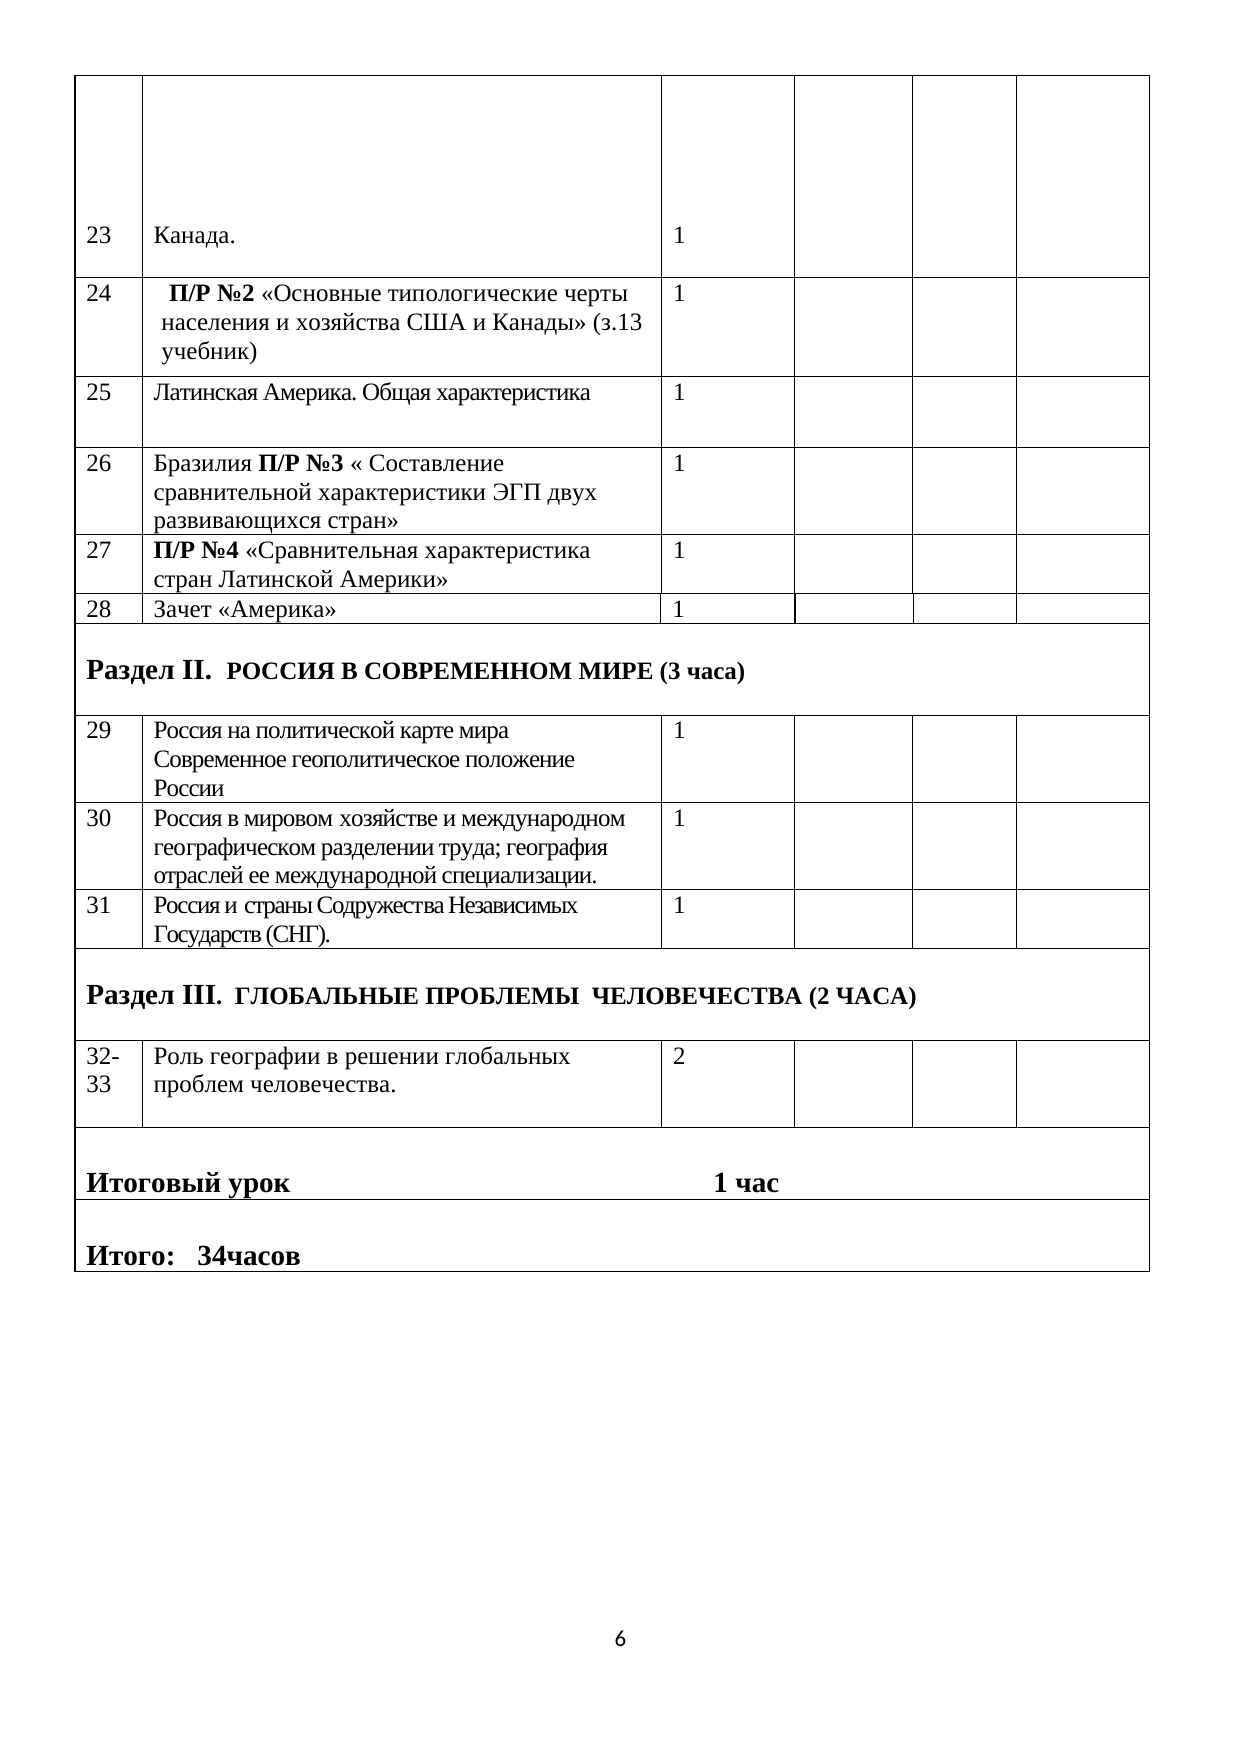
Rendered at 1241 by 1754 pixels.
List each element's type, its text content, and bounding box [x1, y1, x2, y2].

table_cell 23 [76, 76, 142, 277]
table_cell 28 [76, 594, 142, 622]
table_cell Итоговый урок 1 час [76, 1128, 1149, 1199]
table_cell Россия и страны Содружества Независимых Государств (СНГ). [143, 890, 661, 948]
table_cell Итого: 34часов [76, 1200, 1149, 1271]
table_cell [913, 890, 1016, 948]
table_cell [1017, 1041, 1149, 1127]
table_cell 29 [76, 716, 142, 802]
table_cell [795, 535, 912, 593]
table_cell 24 [76, 278, 142, 376]
table_cell Россия на политической карте мира Современное геополитическое положение России [143, 716, 661, 802]
table_cell 25 [76, 377, 142, 447]
table_cell 1 [662, 377, 794, 447]
table_cell 1 [661, 594, 794, 622]
table_cell [795, 377, 912, 447]
table_cell [795, 716, 912, 802]
table_cell П/Р №4 «Сравнительная характеристика стран Латинской Америки» [143, 535, 661, 593]
table_cell [796, 594, 913, 622]
table_cell [913, 1041, 1016, 1127]
table_cell [795, 803, 912, 889]
table_cell [1017, 716, 1149, 802]
table_cell [914, 594, 1016, 622]
table_cell [913, 535, 1016, 593]
table_cell 1 [662, 448, 794, 534]
table_cell 2 [662, 1041, 794, 1127]
table_cell 32-33 [76, 1041, 142, 1127]
table_cell [1017, 803, 1149, 889]
table_cell [795, 278, 912, 376]
table_cell [913, 716, 1016, 802]
table_cell [913, 803, 1016, 889]
table_cell [795, 890, 912, 948]
table_cell [1017, 76, 1149, 277]
table_cell 31 [76, 890, 142, 948]
table_cell 1 [662, 535, 794, 593]
table_cell Латинская Америка. Общая характеристика [143, 377, 661, 447]
table_cell Раздел II. РОССИЯ В СОВРЕМЕННОМ МИРЕ (3 часа) [76, 624, 1149, 714]
table_cell 1 [662, 278, 794, 376]
table_cell [913, 76, 1016, 277]
table_cell [1017, 377, 1149, 447]
table_cell 26 [76, 448, 142, 534]
table_cell [913, 448, 1016, 534]
table_cell [1017, 890, 1149, 948]
table_cell [913, 377, 1016, 447]
table_cell Канада. [143, 76, 661, 277]
table_cell 30 [76, 803, 142, 889]
table_cell [1017, 278, 1149, 376]
table_cell Раздел III. ГЛОБАЛЬНЫЕ ПРОБЛЕМЫ ЧЕЛОВЕЧЕСТВА (2 ЧАСА) [76, 949, 1149, 1040]
table_cell Роль географии в решении глобальных проблем человечества. [143, 1041, 661, 1127]
table_cell [1017, 448, 1149, 534]
table_cell [1017, 594, 1149, 622]
table_cell Бразилия П/Р №3 « Составление сравнительной характеристики ЭГП двух развивающихся стран» [143, 448, 661, 534]
table_cell [795, 76, 912, 277]
table_cell 1 [662, 890, 794, 948]
table_cell 1 [662, 803, 794, 889]
table_cell [795, 448, 912, 534]
table_cell [795, 1041, 912, 1127]
table_cell 27 [76, 535, 142, 593]
table_cell П/Р №2 «Основные типологические черты населения и хозяйства США и Канады» (з.13 учебник) [143, 278, 661, 376]
table_cell [913, 278, 1016, 376]
table_cell 1 [662, 76, 794, 277]
table_cell 1 [662, 716, 794, 802]
table_cell Зачет «Америка» [143, 594, 660, 622]
table_cell Россия в мировом хозяйстве и международном географическом разделении труда; география отраслей ее международной специализации. [143, 803, 661, 889]
table_cell [1017, 535, 1149, 593]
